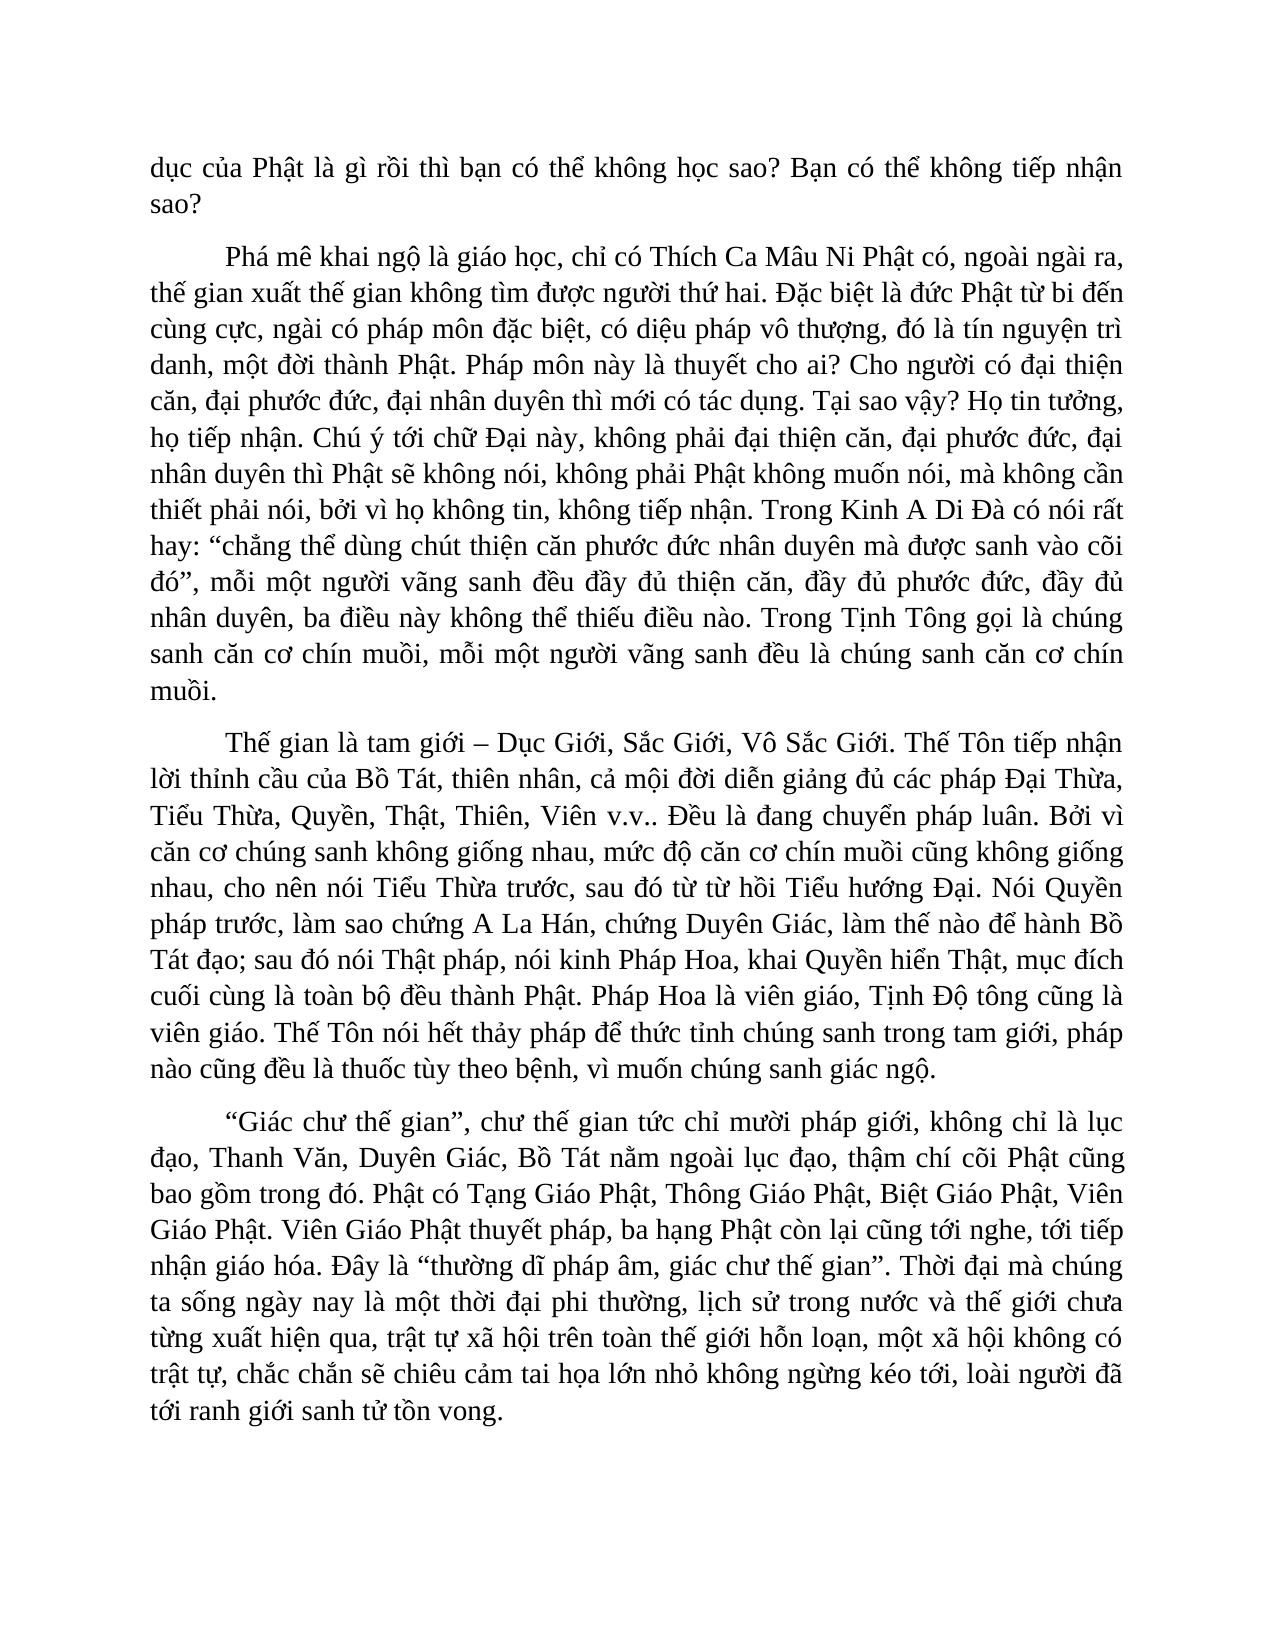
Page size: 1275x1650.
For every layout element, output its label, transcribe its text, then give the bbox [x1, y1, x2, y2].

text “Giác chư thế gian”, chư thế gian tức chỉ mười pháp giới, không chỉ là lục đạo, Thanh Văn, Duyên Giác, Bồ Tát nằm ngoài lục đạo, thậm chí cõi Phật cũng bao gồm trong đó. Phật có Tạng Giáo Phật, Thông Giáo Phật, Biệt Giáo Phật, Viên Giáo Phật. Viên Giáo Phật thuyết pháp, ba hạng Phật còn lại cũng tới nghe, tới tiếp nhận giáo hóa. Đây là “thường dĩ pháp âm, giác chư thế gian”. Thời đại mà chúng ta sống ngày nay là một thời đại phi thường, lịch sử trong nước và thế giới chưa từng xuất hiện qua, trật tự xã hội trên toàn thế giới hỗn loạn, một xã hội không có trật tự, chắc chắn sẽ chiêu cảm tai họa lớn nhỏ không ngừng kéo tới, loài người đã tới ranh giới sanh tử tồn vong. [150, 1104, 1125, 1426]
text Phá mê khai ngộ là giáo học, chỉ có Thích Ca Mâu Ni Phật có, ngoài ngài ra, thế gian xuất thế gian không tìm được người thứ hai. Đặc biệt là đức Phật từ bi đến cùng cực, ngài có pháp môn đặc biệt, có diệu pháp vô thượng, đó là tín nguyện trì danh, một đời thành Phật. Pháp môn này là thuyết cho ai? Cho người có đại thiện căn, đại phước đức, đại nhân duyên thì mới có tác dụng. Tại sao vậy? Họ tin tưởng, họ tiếp nhận. Chú ý tới chữ Đại này, không phải đại thiện căn, đại phước đức, đại nhân duyên thì Phật sẽ không nói, không phải Phật không muốn nói, mà không cần thiết phải nói, bởi vì họ không tin, không tiếp nhận. Trong Kinh A Di Đà có nói rất hay: “chẳng thể dùng chút thiện căn phước đức nhân duyên mà được sanh vào cõi đó”, mỗi một người vãng sanh đều đầy đủ thiện căn, đầy đủ phước đức, đầy đủ nhân duyên, ba điều này không thể thiếu điều nào. Trong Tịnh Tông gọi là chúng sanh căn cơ chín muồi, mỗi một người vãng sanh đều là chúng sanh căn cơ chín muồi. [150, 239, 1125, 706]
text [150, 150, 1125, 220]
text Thế gian là tam giới – Dục Giới, Sắc Giới, Vô Sắc Giới. Thế Tôn tiếp nhận lời thỉnh cầu của Bồ Tát, thiên nhân, cả mội đời diễn giảng đủ các pháp Đại Thừa, Tiểu Thừa, Quyền, Thật, Thiên, Viên v.v.. Đều là đang chuyển pháp luân. Bởi vì căn cơ chúng sanh không giống nhau, mức độ căn cơ chín muồi cũng không giống nhau, cho nên nói Tiểu Thừa trước, sau đó từ từ hồi Tiểu hướng Đại. Nói Quyền pháp trước, làm sao chứng A La Hán, chứng Duyên Giác, làm thế nào để hành Bồ Tát đạo; sau đó nói Thật pháp, nói kinh Pháp Hoa, khai Quyền hiển Thật, mục đích cuối cùng là toàn bộ đều thành Phật. Pháp Hoa là viên giáo, Tịnh Độ tông cũng là viên giáo. Thế Tôn nói hết thảy pháp để thức tỉnh chúng sanh trong tam giới, pháp nào cũng đều là thuốc tùy theo bệnh, vì muốn chúng sanh giác ngộ. [150, 726, 1125, 1084]
